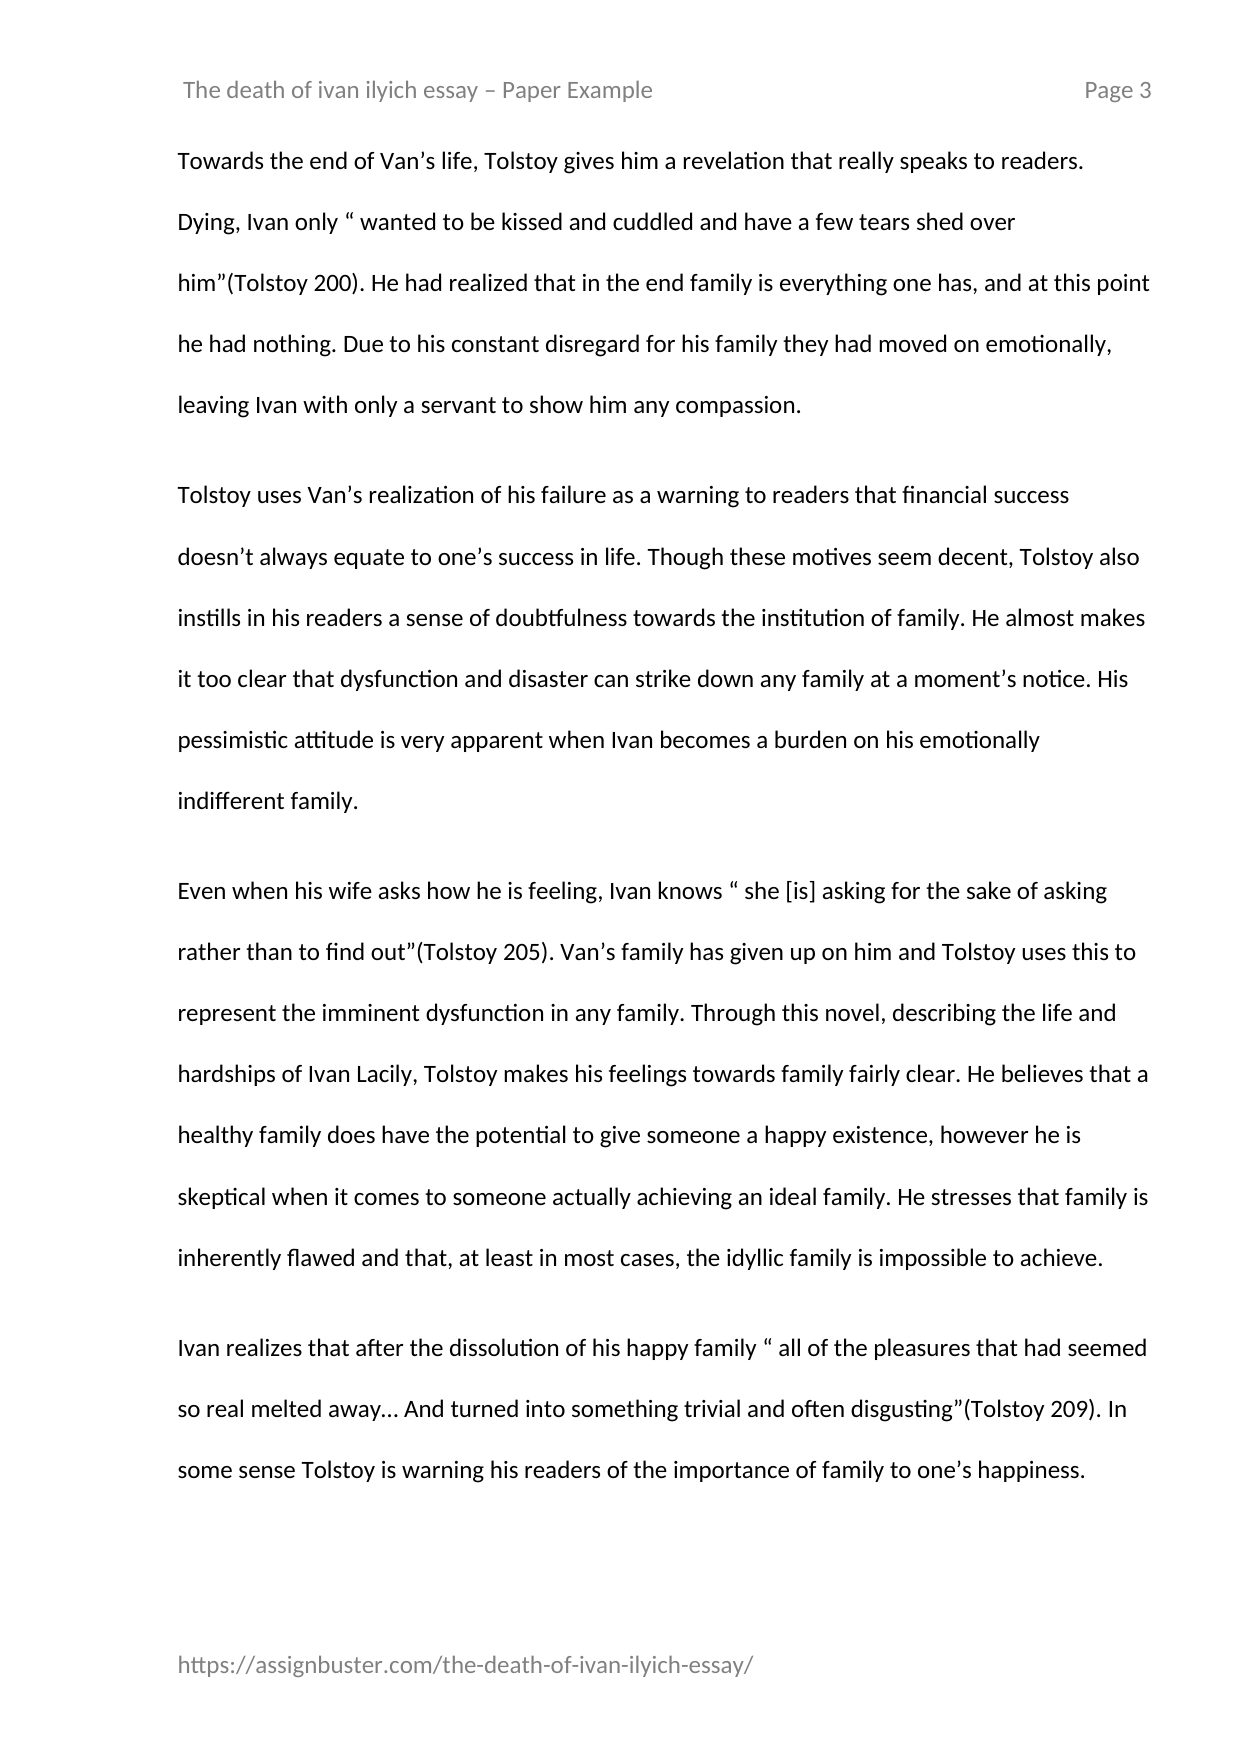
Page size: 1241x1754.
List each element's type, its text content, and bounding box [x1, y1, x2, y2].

text Towards the end of Van’s life, Tolstoy gives him a revelation that really speaks to readers. Dying, Ivan only “ wanted to be kissed and cuddled and have a few tears shed over him”(Tolstoy 200). He had realized that in the end family is everything one has, and at this point he had nothing. Due to his constant disregard for his family they had moved on emotionally, leaving Ivan with only a servant to show him any compassion. [177, 145, 1152, 420]
text Ivan realizes that after the dissolution of his happy family “ all of the pleasures that had seemed so real melted away… And turned into something trivial and often disgusting”(Tolstoy 209). In some sense Tolstoy is warning his readers of the importance of family to one’s happiness. [177, 1332, 1152, 1485]
text Even when his wife asks how he is feeling, Ivan knows “ she [is] asking for the sake of asking rather than to find out”(Tolstoy 205). Van’s family has given up on him and Tolstoy uses this to represent the imminent dysfunction in any family. Through this novel, describing the life and hardships of Ivan Lacily, Tolstoy makes his feelings towards family fairly clear. He believes that a healthy family does have the potential to give someone a happy existence, however he is skeptical when it comes to someone actually achieving an ideal family. He stresses that family is inherently flawed and that, at least in most cases, the idyllic family is impossible to achieve. [177, 875, 1152, 1272]
text Tolstoy uses Van’s realization of his failure as a warning to readers that financial success doesn’t always equate to one’s success in life. Though these motives seem decent, Tolstoy also instills in his readers a sense of doubtfulness towards the institution of family. He almost makes it too clear that dysfunction and disaster can strike down any family at a moment’s notice. His pessimistic attitude is very apparent when Ivan becomes a burden on his emotionally indifferent family. [177, 480, 1152, 815]
